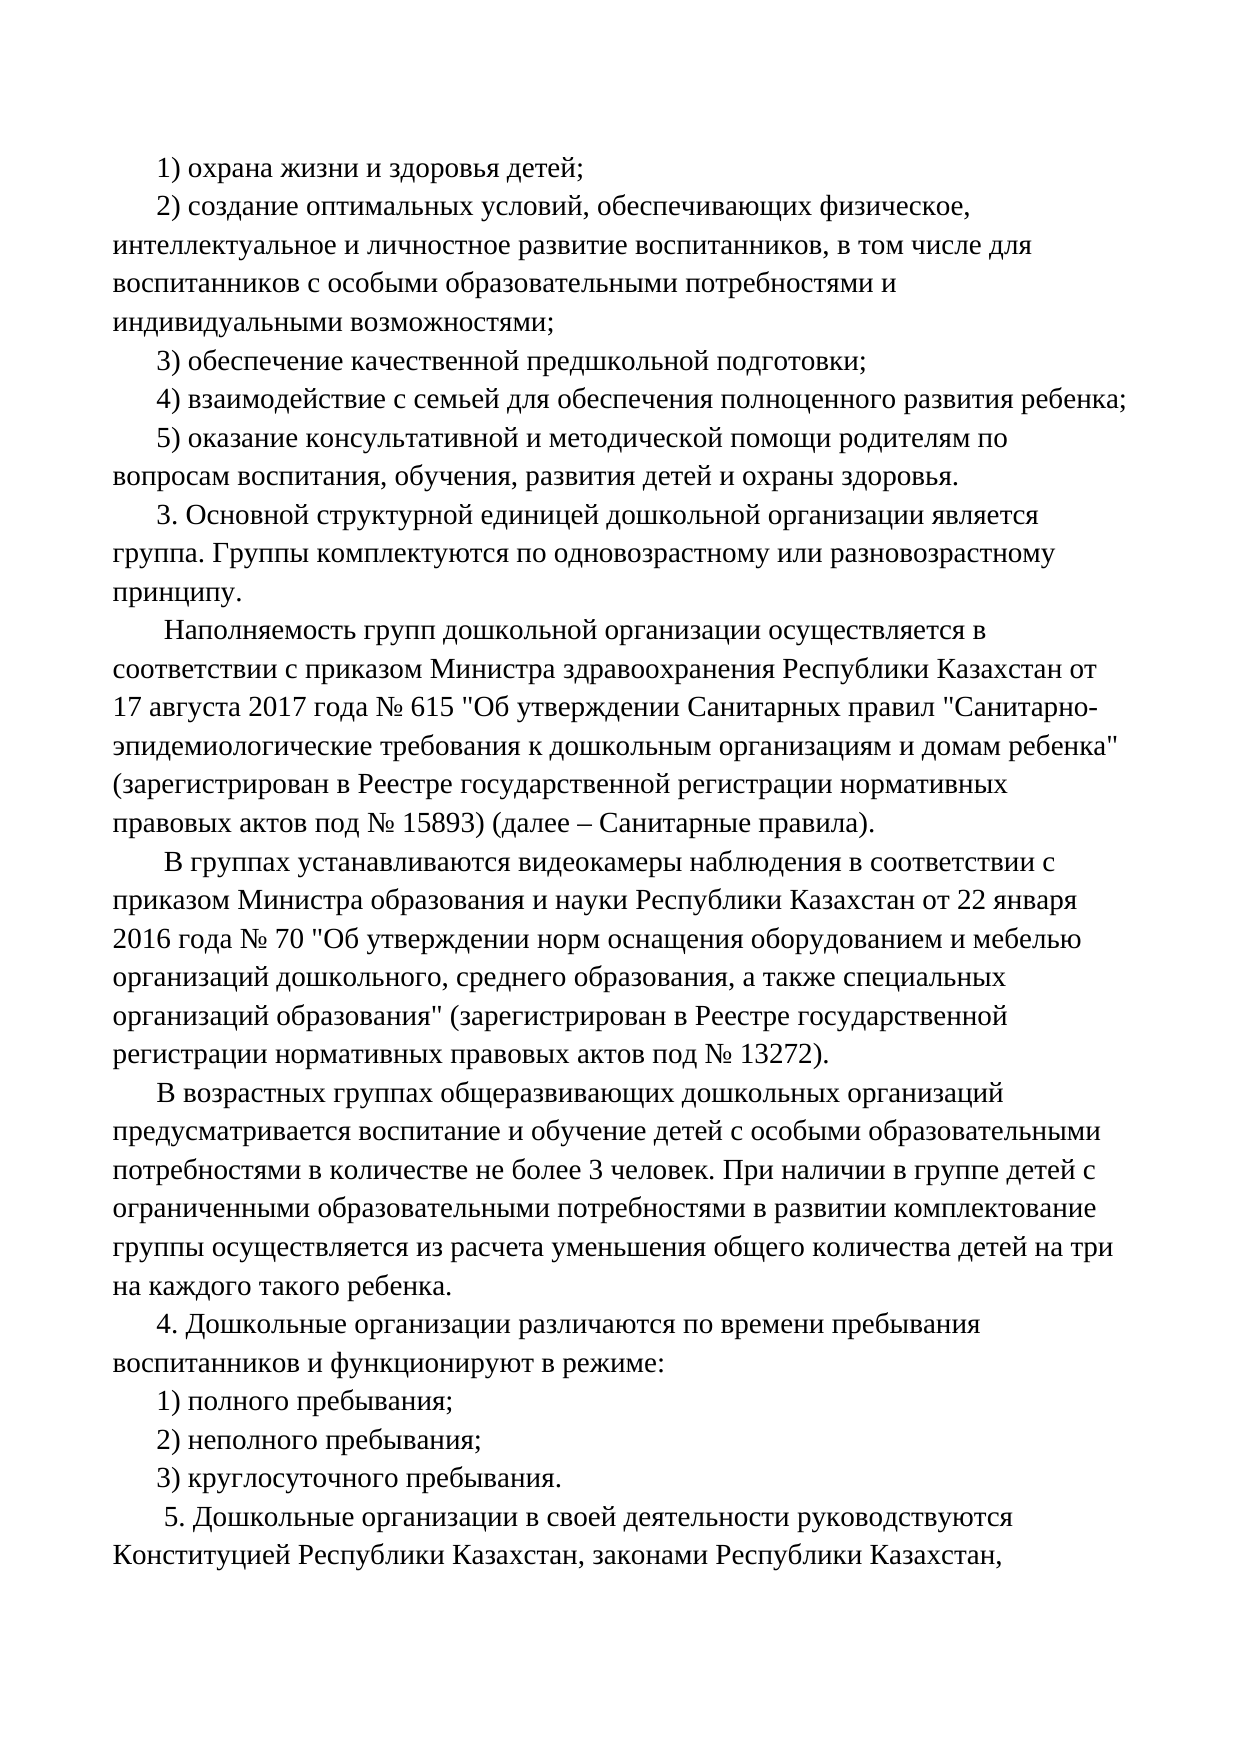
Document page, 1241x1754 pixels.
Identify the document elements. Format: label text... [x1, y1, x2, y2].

text В группах устанавливаются видеокамеры наблюдения в соответствии с приказом Министра образования и науки Республики Казахстан от 22 января 2016 года № 70 "Об утверждении норм оснащения оборудованием и мебелью организаций дошкольного, среднего образования, а также специальных организаций образования" (зарегистрирован в Реестре государственной регистрации нормативных правовых актов под № 13272). [112, 844, 1128, 1070]
text 5) оказание консультативной и методической помощи родителям по вопросам воспитания, обучения, развития детей и охраны здоровья. [112, 420, 1128, 492]
text Наполняемость групп дошкольной организации осуществляется в соответствии с приказом Министра здравоохранения Республики Казахстан от 17 августа 2017 года № 615 "Об утверждении Санитарных правил "Санитарно-эпидемиологические требования к дошкольным организациям и домам ребенка" (зарегистрирован в Реестре государственной регистрации нормативных правовых актов под № 15893) (далее – Санитарные правила). [112, 612, 1128, 839]
text 4. Дошкольные организации различаются по времени пребывания воспитанников и функционируют в режиме: [112, 1306, 1128, 1378]
text 4) взаимодействие с семьей для обеспечения полноценного развития ребенка; [112, 381, 1128, 415]
text 3) обеспечение качественной предшкольной подготовки; [112, 343, 1128, 376]
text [112, 1499, 1128, 1571]
text 2) создание оптимальных условий, обеспечивающих физическое, интеллектуальное и личностное развитие воспитанников, в том числе для воспитанников с особыми образовательными потребностями и индивидуальными возможностями; [112, 188, 1128, 338]
text 1) охрана жизни и здоровья детей; [112, 150, 1128, 183]
text 1) полного пребывания; [112, 1383, 1128, 1417]
text В возрастных группах общеразвивающих дошкольных организаций предусматривается воспитание и обучение детей с особыми образовательными потребностями в количестве не более 3 человек. При наличии в группе детей с ограниченными образовательными потребностями в развитии комплектование группы осуществляется из расчета уменьшения общего количества детей на три на каждого такого ребенка. [112, 1075, 1128, 1301]
text 3) круглосуточного пребывания. [112, 1460, 1128, 1494]
text 2) неполного пребывания; [112, 1422, 1128, 1455]
text 3. Основной структурной единицей дошкольной организации является группа. Группы комплектуются по одновозрастному или разновозрастному принципу. [112, 497, 1128, 607]
